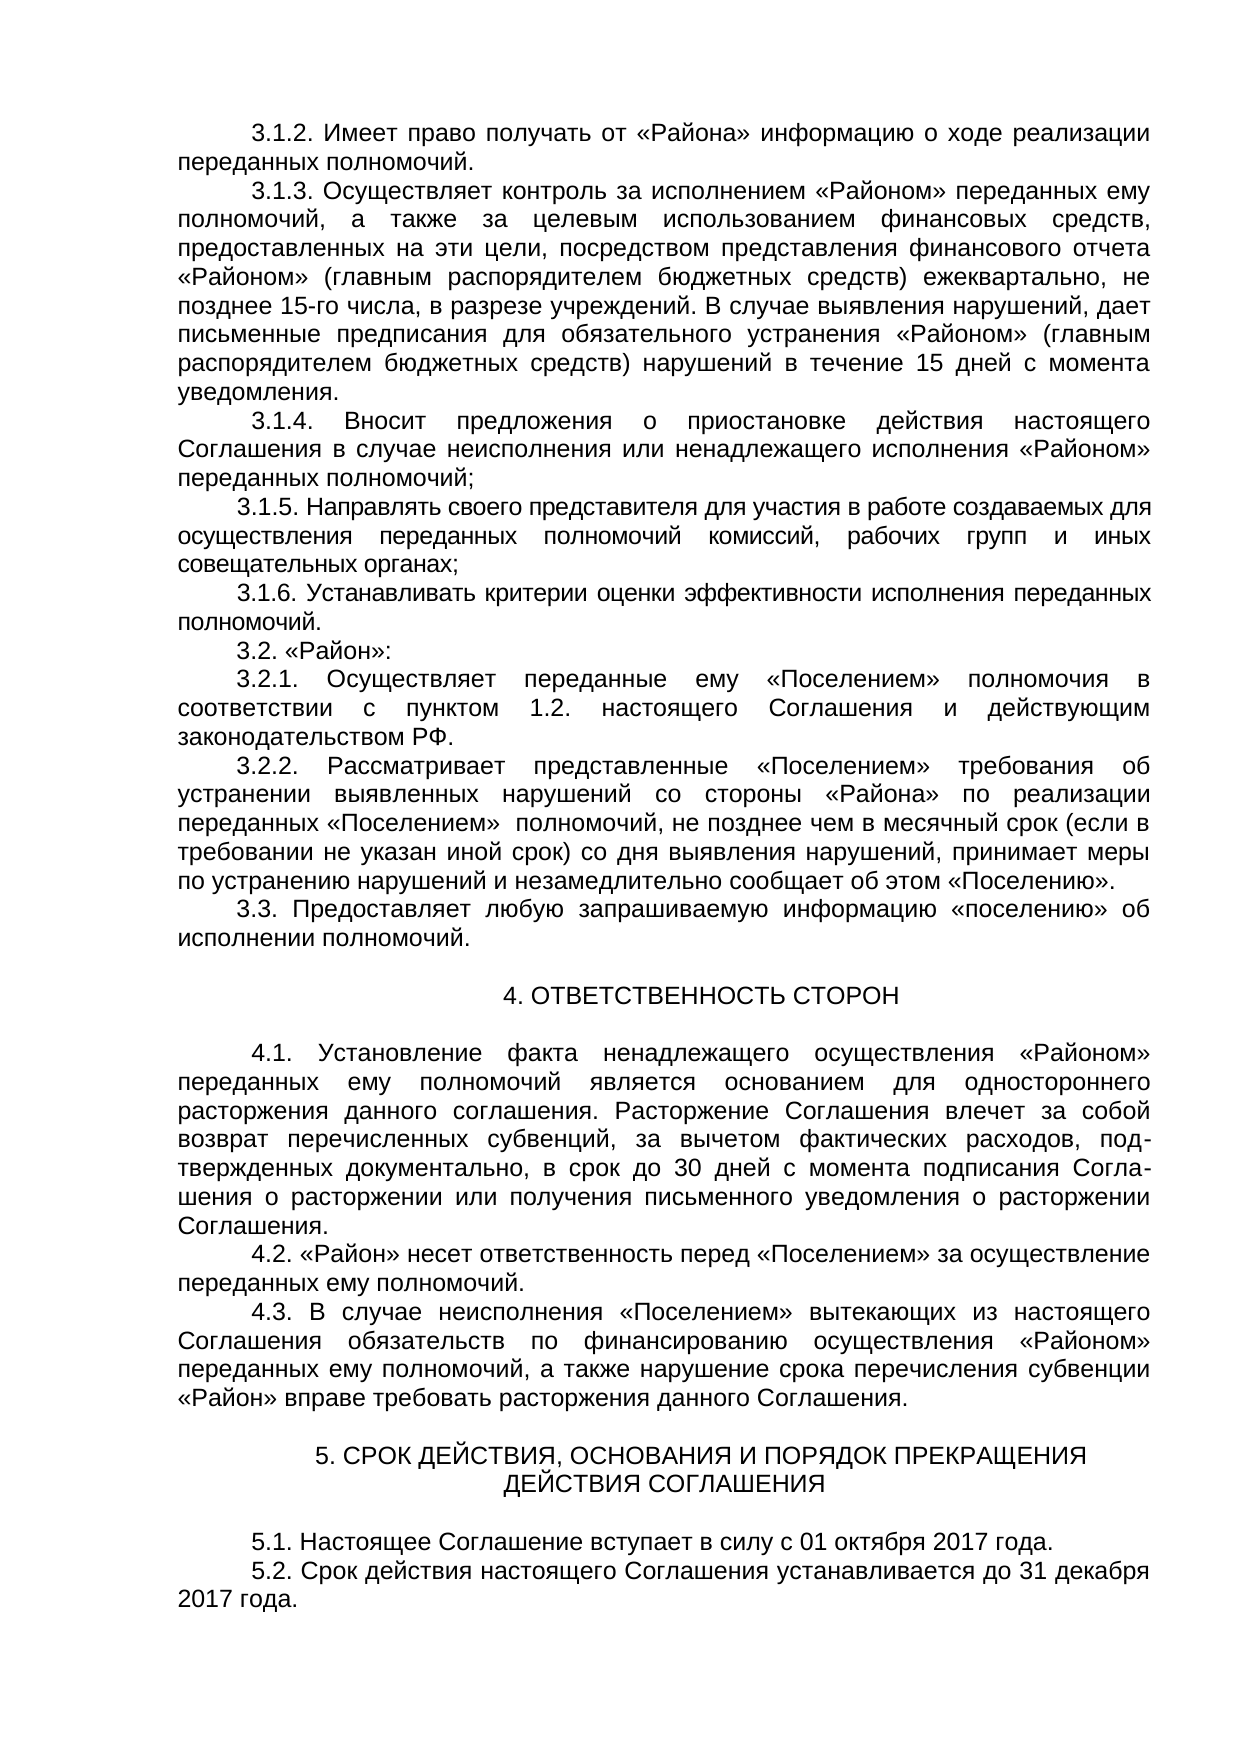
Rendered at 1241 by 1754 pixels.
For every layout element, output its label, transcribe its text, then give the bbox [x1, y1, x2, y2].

text 3.1.5. Направлять своего представителя для участия в работе создаваемых для осуществления переданных полномочий комиссий, рабочих групп и иных совещательных органах; [177, 492, 1152, 578]
text 5.2. Срок действия настоящего Соглашения устанавливается до 31 декабря 2017 года. [177, 1556, 1152, 1613]
text 5.1. Настоящее Соглашение вступает в силу с 01 октября 2017 года. [177, 1527, 1152, 1556]
text 3.1.6. Устанавливать критерии оценки эффективности исполнения переданных полномочий. [177, 578, 1152, 636]
text 3.1.4. Вносит предложения о приостановке действия настоящего Соглашения в случае неисполнения или ненадлежащего исполнения «Районом» переданных полномочий; [177, 406, 1152, 492]
text 3.3. Предоставляет любую запрашиваемую информацию «поселению» об исполнении полномочий. [177, 894, 1152, 952]
text 5. СРОК ДЕЙСТВИЯ, ОСНОВАНИЯ И ПОРЯДОК ПРЕКРАЩЕНИЯ ДЕЙСТВИЯ СОГЛАШЕНИЯ [177, 1441, 1152, 1498]
text 3.2.1. Осуществляет переданные ему «Поселением» полномочия в соответствии с пунктом 1.2. настоящего Соглашения и действующим законодательством РФ. [177, 664, 1152, 751]
text 3.1.2. Имеет право получать от «Района» информацию о ходе реализации переданных полномочий. [177, 118, 1152, 176]
text 4. ОТВЕТСТВЕННОСТЬ СТОРОН [177, 981, 1152, 1009]
text 4.2. «Район» несет ответственность перед «Поселением» за осуществление переданных ему полномочий. [177, 1239, 1152, 1297]
text 4.1. Установление факта ненадлежащего осуществления «Районом» переданных ему полномочий является основанием для одностороннего расторжения данного соглашения. Расторжение Соглашения влечет за собой возврат перечисленных субвенций, за вычетом фактических расходов, подтвержденных документально, в срок до 30 дней с момента подписания Соглашения о расторжении или получения письменного уведомления о расторжении Соглашения. [177, 1038, 1152, 1239]
text 3.2. «Район»: [177, 636, 1152, 664]
text 3.2.2. Рассматривает представленные «Поселением» требования об устранении выявленных нарушений со стороны «Района» по реализации переданных «Поселением» полномочий, не позднее чем в месячный срок (если в требовании не указан иной срок) со дня выявления нарушений, принимает меры по устранению нарушений и незамедлительно сообщает об этом «Поселению». [177, 751, 1152, 894]
text 3.1.3. Осуществляет контроль за исполнением «Районом» переданных ему полномочий, а также за целевым использованием финансовых средств, предоставленных на эти цели, посредством представления финансового отчета «Районом» (главным распорядителем бюджетных средств) ежеквартально, не позднее 15-го числа, в разрезе учреждений. В случае выявления нарушений, дает письменные предписания для обязательного устранения «Районом» (главным распорядителем бюджетных средств) нарушений в течение 15 дней с момента уведомления. [177, 176, 1152, 406]
text 4.3. В случае неисполнения «Поселением» вытекающих из настоящего Соглашения обязательств по финансированию осуществления «Районом» переданных ему полномочий, а также нарушение срока перечисления субвенции «Район» вправе требовать расторжения данного Соглашения. [177, 1297, 1152, 1412]
